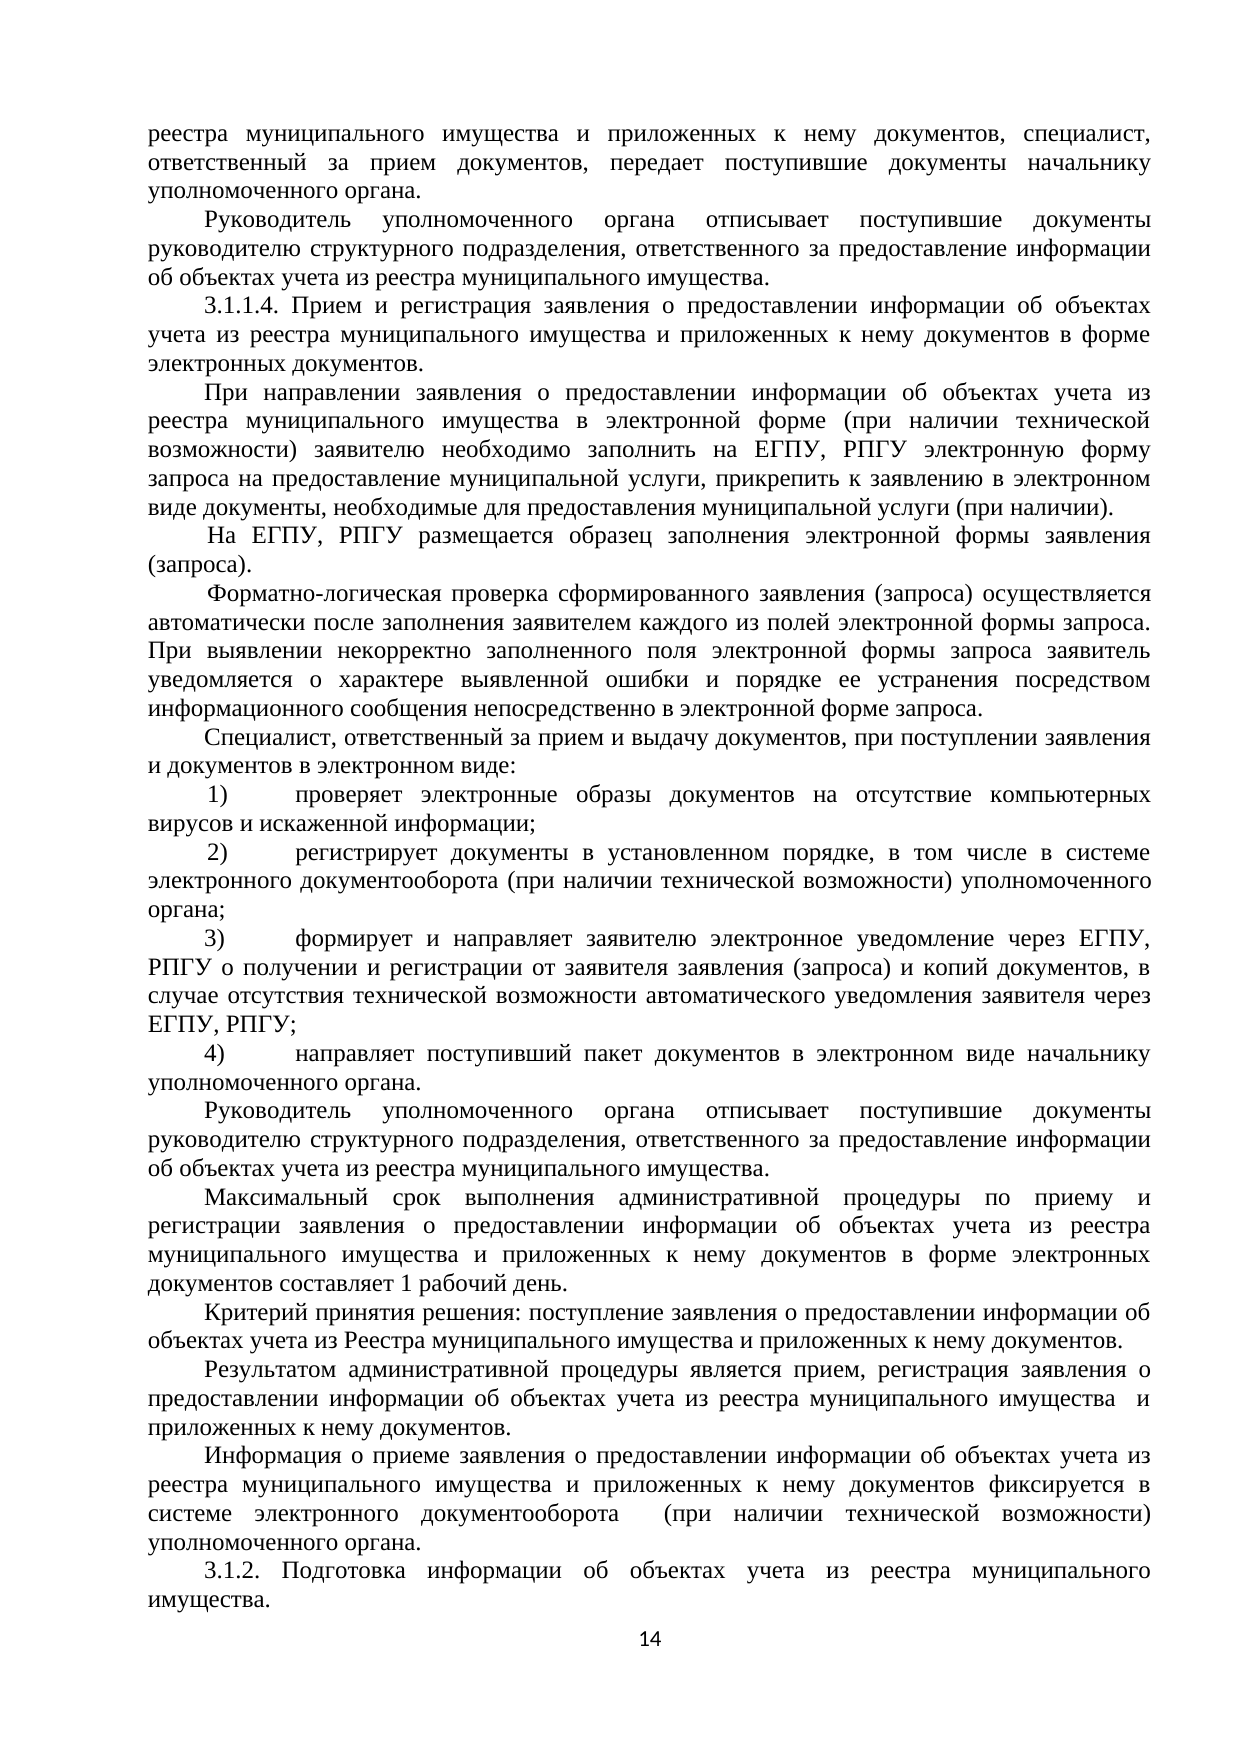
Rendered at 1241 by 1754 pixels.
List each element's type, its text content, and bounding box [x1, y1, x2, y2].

text 3.1.2. Подготовка информации об объектах учета из реестра муниципального имущества. [148, 1556, 1152, 1613]
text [148, 118, 1152, 204]
text Форматно-логическая проверка сформированного заявления (запроса) осуществляется автоматически после заполнения заявителем каждого из полей электронной формы запроса. При выявлении некорректно заполненного поля электронной формы запроса заявитель уведомляется о характере выявленной ошибки и порядке ее устранения посредством информационного сообщения непосредственно в электронной форме запроса. [148, 578, 1152, 722]
text Результатом административной процедуры является прием, регистрация заявления о предоставлении информации об объектах учета из реестра муниципального имущества и приложенных к нему документов. [148, 1354, 1152, 1441]
text Максимальный срок выполнения административной процедуры по приему и регистрации заявления о предоставлении информации об объектах учета из реестра муниципального имущества и приложенных к нему документов в форме электронных документов составляет 1 рабочий день. [148, 1182, 1152, 1297]
text Информация о приеме заявления о предоставлении информации об объектах учета из реестра муниципального имущества и приложенных к нему документов фиксируется в системе электронного документооборота (при наличии технической возможности) уполномоченного органа. [148, 1441, 1152, 1556]
text Руководитель уполномоченного органа отписывает поступившие документы руководителю структурного подразделения, ответственного за предоставление информации об объектах учета из реестра муниципального имущества. [148, 204, 1152, 291]
list формирует и направляет заявителю электронное уведомление через ЕГПУ, РПГУ о получении и регистрации от заявителя заявления (запроса) и копий документов, в случае отсутствия технической возможности автоматического уведомления заявителя через ЕГПУ, РПГУ; [148, 923, 1152, 1038]
text На ЕГПУ, РПГУ размещается образец заполнения электронной формы заявления (запроса). [148, 521, 1152, 578]
text Руководитель уполномоченного органа отписывает поступившие документы руководителю структурного подразделения, ответственного за предоставление информации об объектах учета из реестра муниципального имущества. [148, 1096, 1152, 1182]
text Критерий принятия решения: поступление заявления о предоставлении информации об объектах учета из Реестра муниципального имущества и приложенных к нему документов. [148, 1297, 1152, 1354]
list направляет поступивший пакет документов в электронном виде начальнику уполномоченного органа. [148, 1038, 1152, 1096]
text При направлении заявления о предоставлении информации об объектах учета из реестра муниципального имущества в электронной форме (при наличии технической возможности) заявителю необходимо заполнить на ЕГПУ, РПГУ электронную форму запроса на предоставление муниципальной услуги, прикрепить к заявлению в электронном виде документы, необходимые для предоставления муниципальной услуги (при наличии). [148, 377, 1152, 521]
list проверяет электронные образы документов на отсутствие компьютерных вирусов и искаженной информации; [148, 779, 1152, 837]
text 3.1.1.4. Прием и регистрация заявления о предоставлении информации об объектах учета из реестра муниципального имущества и приложенных к нему документов в форме электронных документов. [148, 291, 1152, 377]
text Специалист, ответственный за прием и выдачу документов, при поступлении заявления и документов в электронном виде: [148, 722, 1152, 779]
list регистрирует документы в установленном порядке, в том числе в системе электронного документооборота (при наличии технической возможности) уполномоченного органа; [148, 837, 1152, 923]
